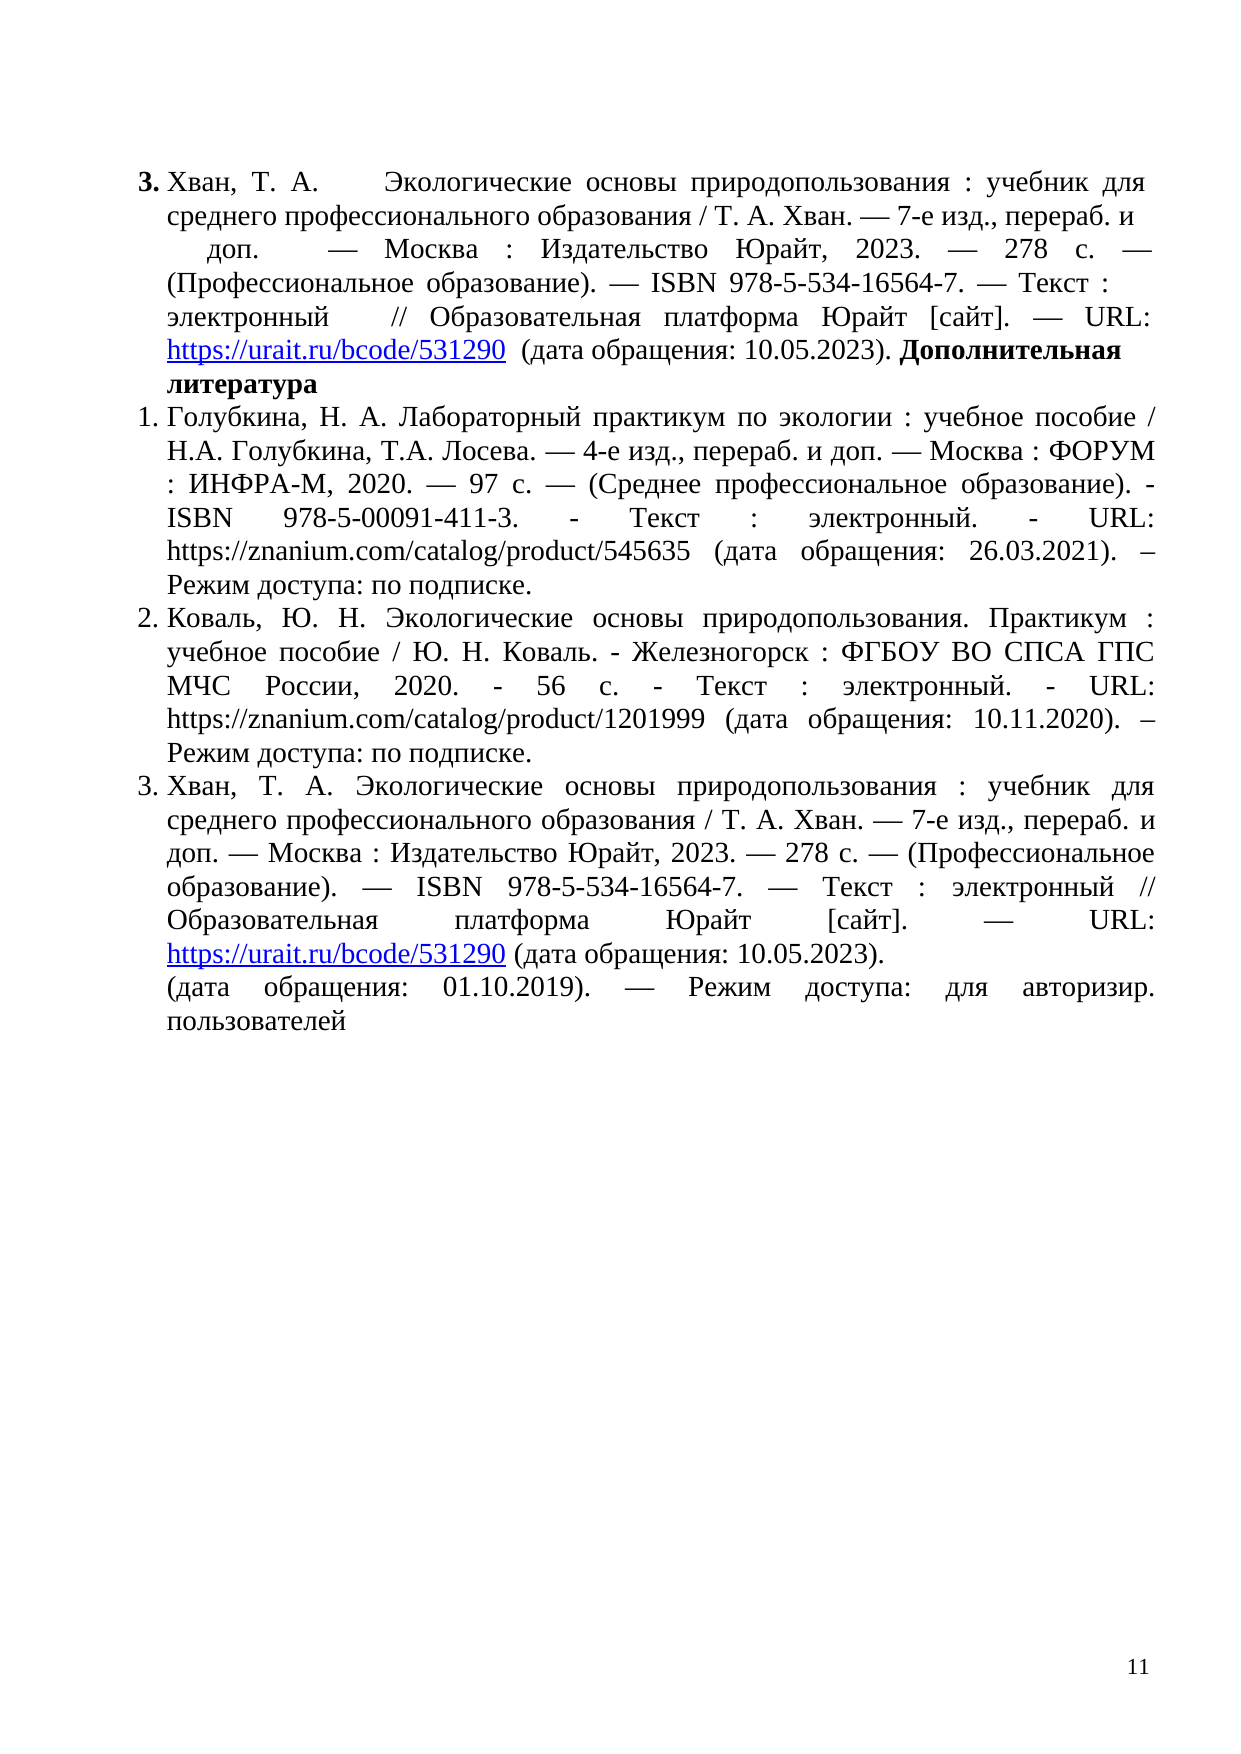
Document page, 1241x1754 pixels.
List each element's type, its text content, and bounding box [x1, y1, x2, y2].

list Голубкина, Н. А. Лабораторный практикум по экологии : учебное пособие / Н.А. Голубкина, Т.А. Лосева. — 4-е изд., перераб. и доп. — Москва : ФОРУМ : ИНФРА-М, 2020. — 97 с. — (Среднее профессиональное образование). - ISBN 978-5-00091-411-3. - Текст : электронный. - URL: https://znanium.com/catalog/product/545635 (дата обращения: 26.03.2021). – Режим доступа: по подписке. [137, 399, 1156, 601]
list Коваль, Ю. Н. Экологические основы природопользования. Практикум : учебное пособие / Ю. Н. Коваль. - Железногорск : ФГБОУ ВО СПСА ГПС МЧС России, 2020. - 56 с. - Текст : электронный. - URL: https://znanium.com/catalog/product/1201999 (дата обращения: 10.11.2020). – Режим доступа: по подписке. [137, 601, 1156, 768]
list Хван, Т. А. Экологические основы природопользования : учебник для среднего профессионального образования / Т. А. Хван. — 7-е изд., перераб. и доп. — Москва : Издательство Юрайт, 2023. — 278 с. — (Профессиональное образование). — ISBN 978-5-534-16564-7. — Текст : электронный // Образовательная платформа Юрайт [сайт]. — URL: https://urait.ru/bcode/531290 (дата обращения: 10.05.2023). [137, 768, 1156, 969]
text (дата обращения: 01.10.2019). — Режим доступа: для авторизир. пользователей [167, 969, 1156, 1037]
list Хван, Т. А. Экологические основы природопользования : учебник для среднего профессионального образования / Т. А. Хван. — 7-е изд., перераб. и доп. — Москва : Издательство Юрайт, 2023. — 278 с. — (Профессиональное образование). — ISBN 978-5-534-16564-7. — Текст : электронный // Образовательная платформа Юрайт [сайт]. — URL: https://urait.ru/bcode/531290 (дата обращения: 10.05.2023). Дополнительная литература [138, 164, 1156, 399]
